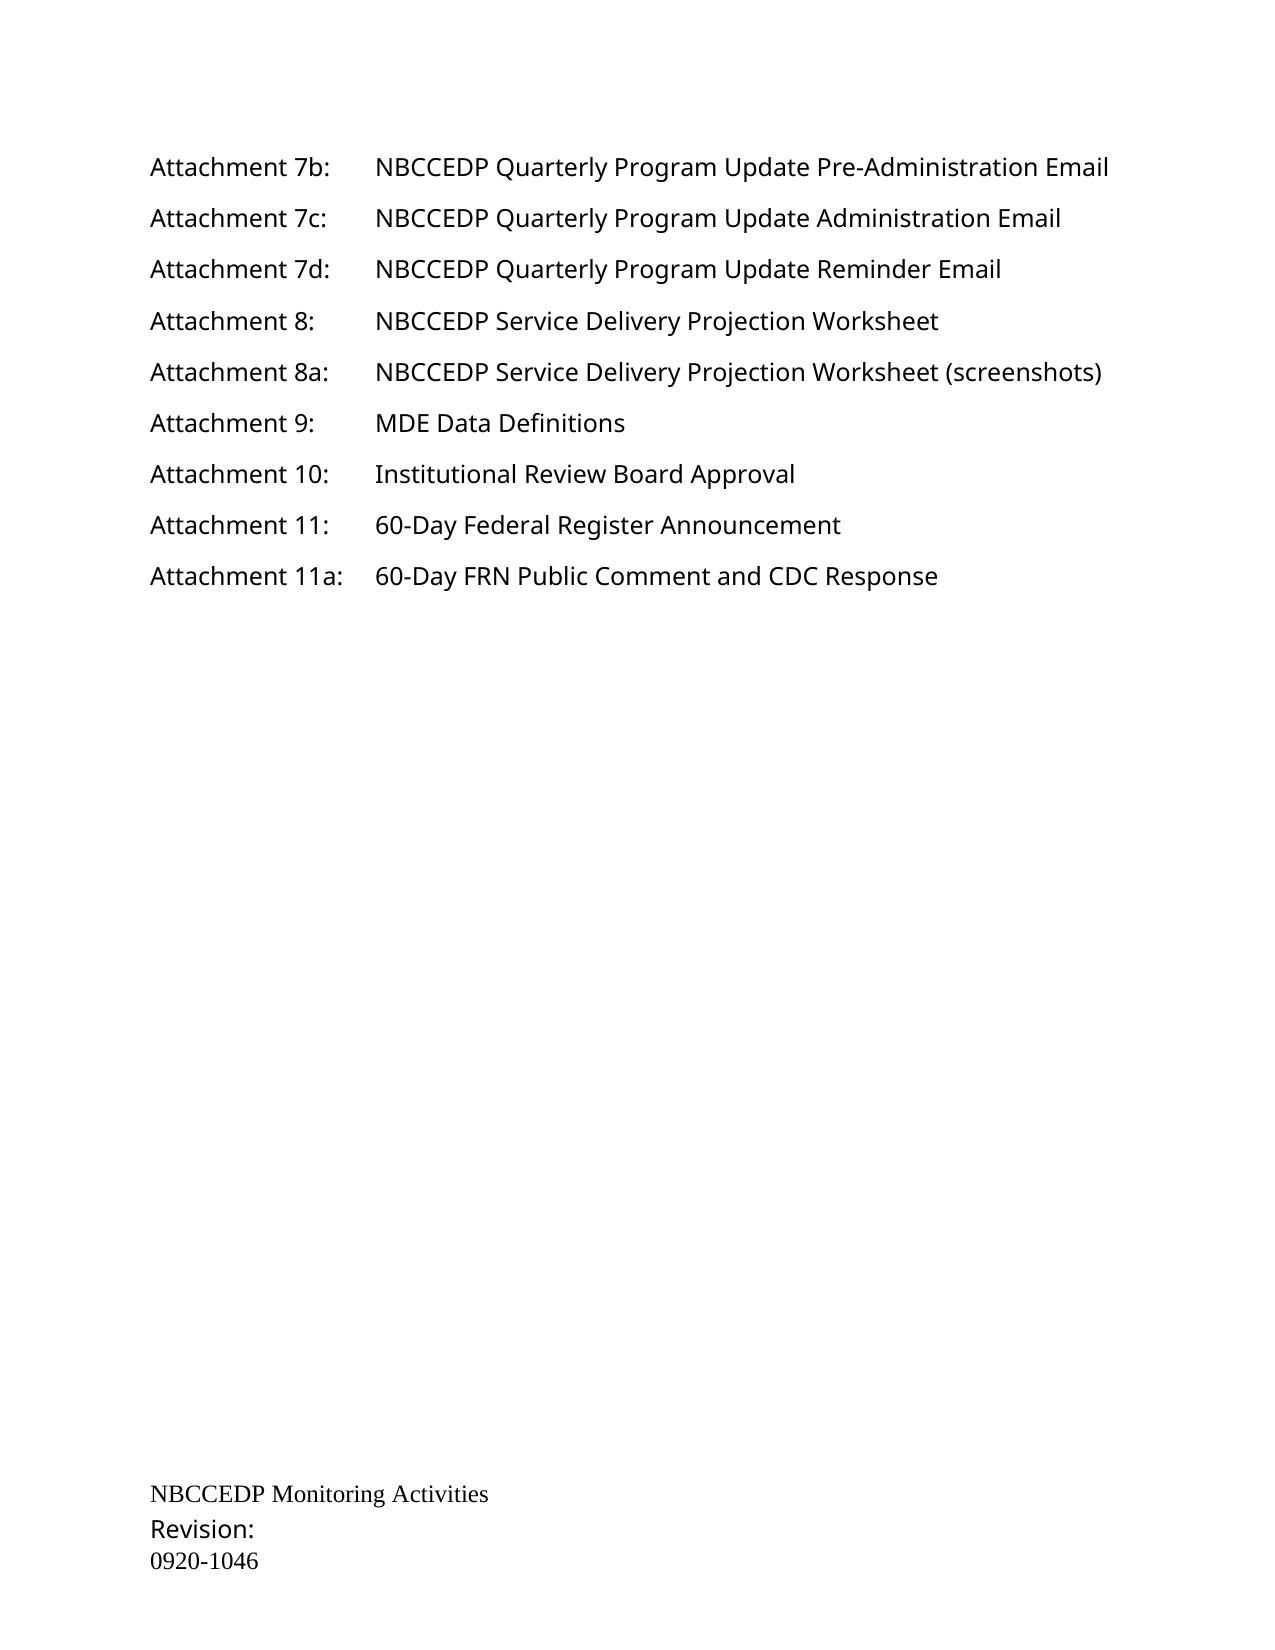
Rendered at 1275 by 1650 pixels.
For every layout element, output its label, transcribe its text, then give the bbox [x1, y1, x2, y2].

list Attachment 7b: NBCCEDP Quarterly Program Update Pre-Administration Email [150, 150, 1125, 184]
list Attachment 7c: NBCCEDP Quarterly Program Update Administration Email [150, 201, 1125, 235]
list Attachment 10: Institutional Review Board Approval [150, 456, 1125, 490]
list Attachment 8a: NBCCEDP Service Delivery Projection Worksheet (screenshots) [150, 354, 1125, 388]
list Attachment 9: MDE Data Definitions [150, 405, 1125, 439]
list Attachment 8: NBCCEDP Service Delivery Projection Worksheet [150, 303, 1125, 337]
list Attachment 7d: NBCCEDP Quarterly Program Update Reminder Email [150, 252, 1125, 286]
list Attachment 11a: 60-Day FRN Public Comment and CDC Response [150, 558, 1125, 592]
list Attachment 11: 60-Day Federal Register Announcement [150, 507, 1125, 541]
